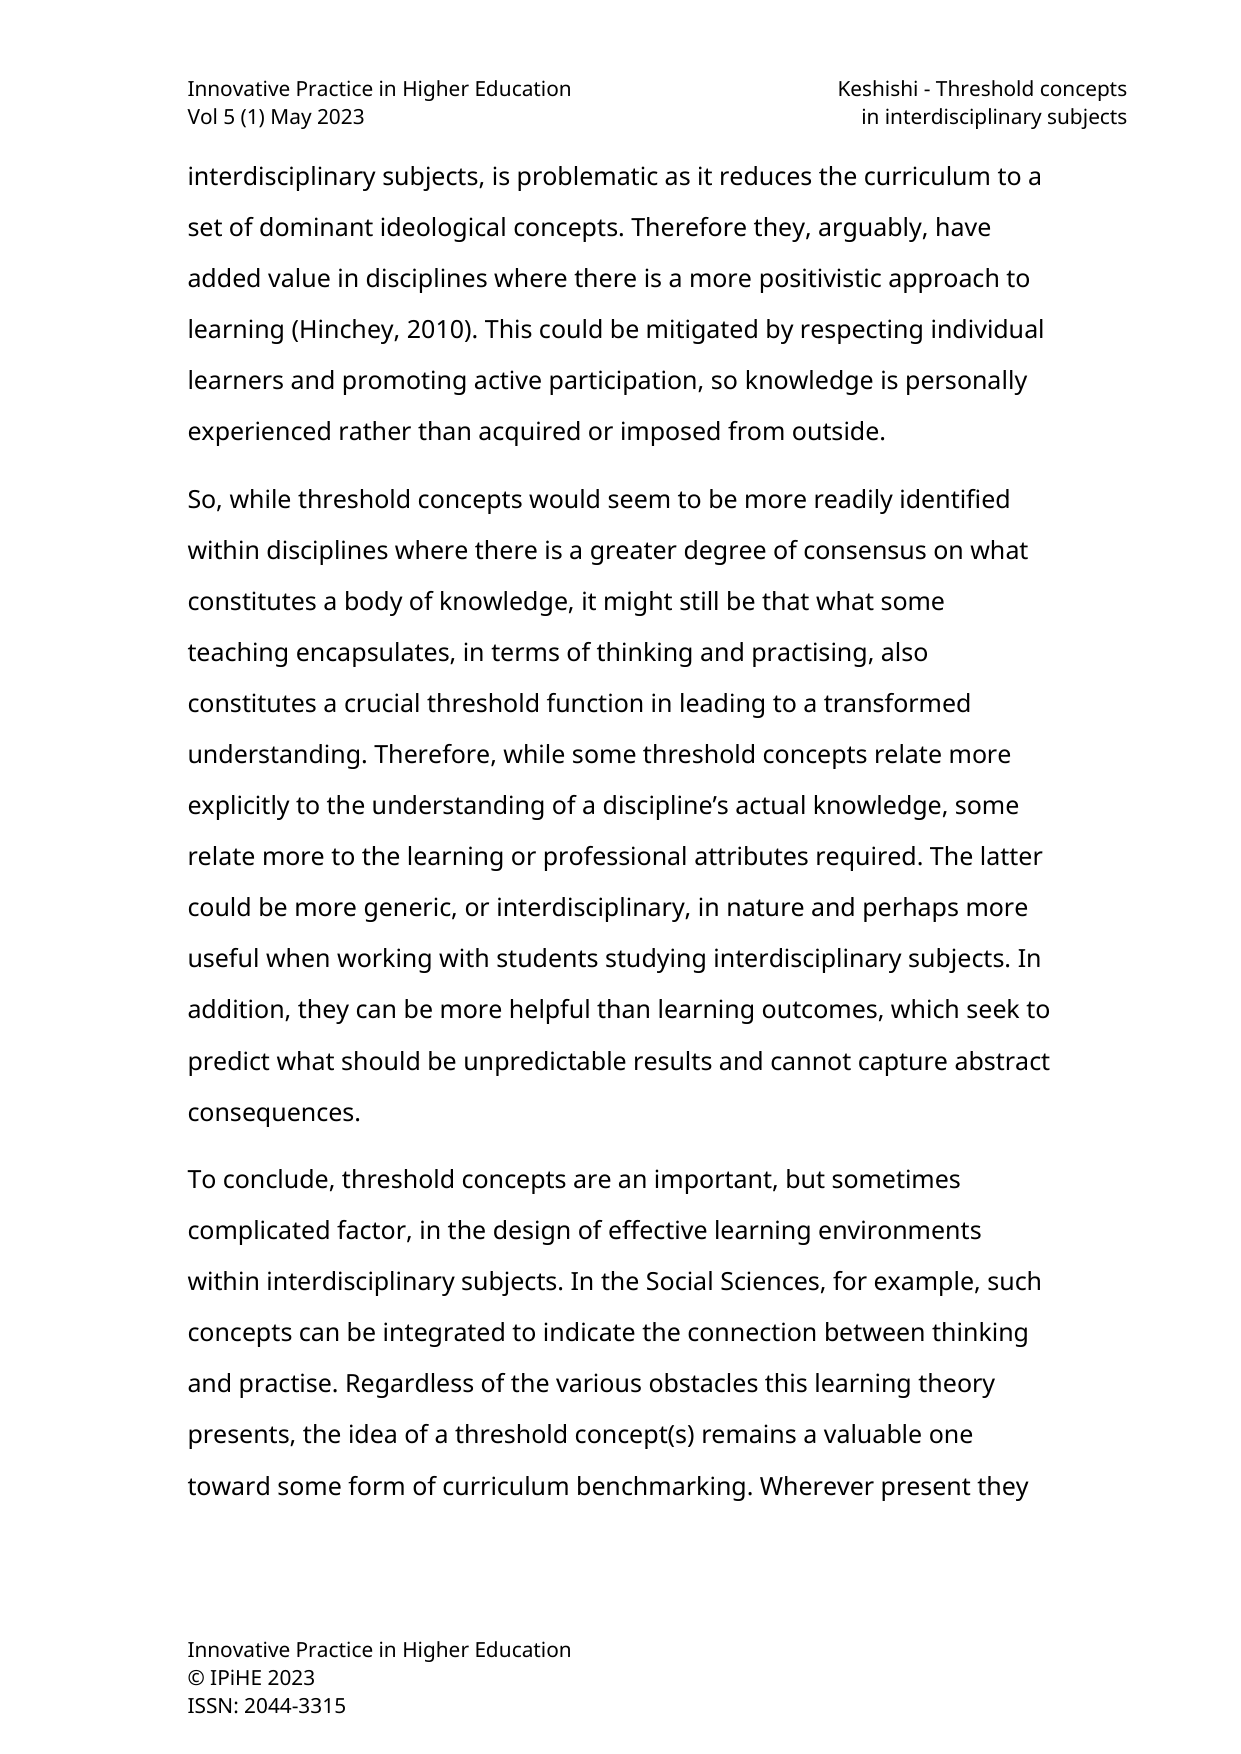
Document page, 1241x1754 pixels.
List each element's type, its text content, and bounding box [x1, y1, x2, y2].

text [187, 1162, 1053, 1502]
text So, while threshold concepts would seem to be more readily identified within disciplines where there is a greater degree of consensus on what constitutes a body of knowledge, it might still be that what some teaching encapsulates, in terms of thinking and practising, also constitutes a crucial threshold function in leading to a transformed understanding. Therefore, while some threshold concepts relate more explicitly to the understanding of a discipline’s actual knowledge, some relate more to the learning or professional attributes required. The latter could be more generic, or interdisciplinary, in nature and perhaps more useful when working with students studying interdisciplinary subjects. In addition, they can be more helpful than learning outcomes, which seek to predict what should be unpredictable results and cannot capture abstract consequences. [187, 482, 1053, 1128]
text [187, 159, 1053, 448]
